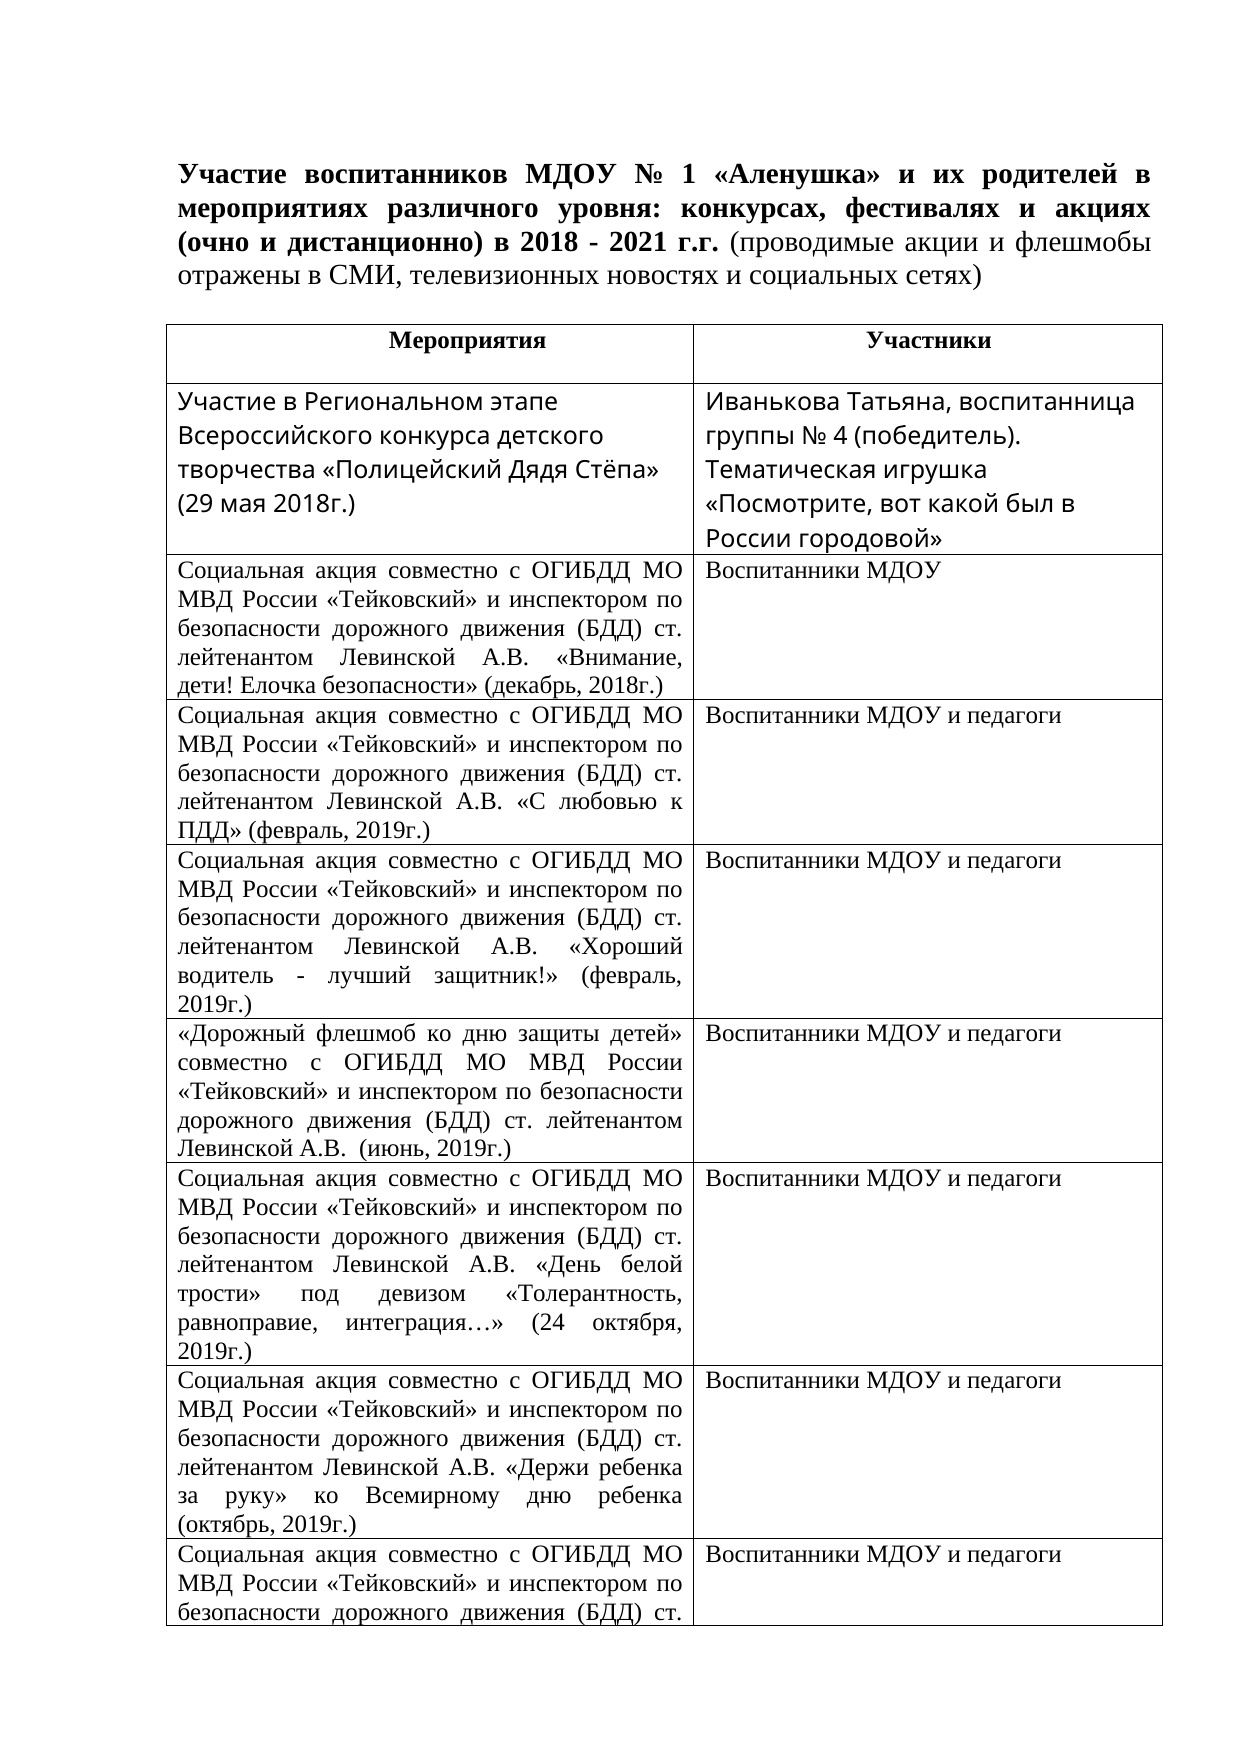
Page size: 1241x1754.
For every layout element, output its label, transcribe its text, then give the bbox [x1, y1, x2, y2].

table_cell Воспитанники МДОУ и педагоги [694, 1163, 1162, 1364]
table_header Участники [694, 325, 1162, 383]
table_cell Воспитанники МДОУ [694, 555, 1162, 699]
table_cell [694, 1539, 1162, 1625]
table_header Мероприятия [167, 325, 693, 383]
table_cell Воспитанники МДОУ и педагоги [694, 1366, 1162, 1538]
table_cell Участие в Региональном этапе Всероссийского конкурса детского творчества «Полицейский Дядя Стёпа» (29 мая 2018г.) [167, 384, 693, 554]
table_cell Социальная акция совместно с ОГИБДД МО МВД России «Тейковский» и инспектором по безопасности дорожного движения (БДД) ст. лейтенантом Левинской А.В. «Внимание, дети! Елочка безопасности» (декабрь, 2018г.) [167, 555, 693, 699]
table_cell Воспитанники МДОУ и педагоги [694, 700, 1162, 844]
table_cell Социальная акция совместно с ОГИБДД МО МВД России «Тейковский» и инспектором по безопасности дорожного движения (БДД) ст. лейтенантом Левинской А.В. «Держи ребенка за руку» ко Всемирному дню ребенка (октябрь, 2019г.) [167, 1366, 693, 1538]
table_cell Иванькова Татьяна, воспитанница группы № 4 (победитель). Тематическая игрушка «Посмотрите, вот какой был в России городовой» [694, 384, 1162, 554]
table_cell Социальная акция совместно с ОГИБДД МО МВД России «Тейковский» и инспектором по безопасности дорожного движения (БДД) ст. лейтенантом Левинской А.В. «С любовью к ПДД» (февраль, 2019г.) [167, 700, 693, 844]
table_cell Социальная акция совместно с ОГИБДД МО МВД России «Тейковский» и инспектором по безопасности дорожного движения (БДД) ст. лейтенантом Левинской А.В. «День белой трости» под девизом «Толерантность, равноправие, интеграция…» (24 октября, 2019г.) [167, 1163, 693, 1364]
table_cell Воспитанники МДОУ и педагоги [694, 845, 1162, 1017]
table_cell Социальная акция совместно с ОГИБДД МО МВД России «Тейковский» и инспектором по безопасности дорожного движения (БДД) ст. лейтенантом Левинской А.В. «Хороший водитель - лучший защитник!» (февраль, 2019г.) [167, 845, 693, 1017]
table_cell «Дорожный флешмоб ко дню защиты детей» совместно с ОГИБДД МО МВД России «Тейковский» и инспектором по безопасности дорожного движения (БДД) ст. лейтенантом Левинской А.В. (июнь, 2019г.) [167, 1019, 693, 1162]
table_cell Воспитанники МДОУ и педагоги [694, 1019, 1162, 1162]
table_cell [167, 1539, 693, 1625]
text Участие воспитанников МДОУ № 1 «Аленушка» и их родителей в мероприятиях различного уровня: конкурсах, фестивалях и акциях (очно и дистанционно) в 2018 - 2021 г.г. (проводимые акции и флешмобы отражены в СМИ, телевизионных новостях и социальных сетях) [177, 157, 1152, 291]
